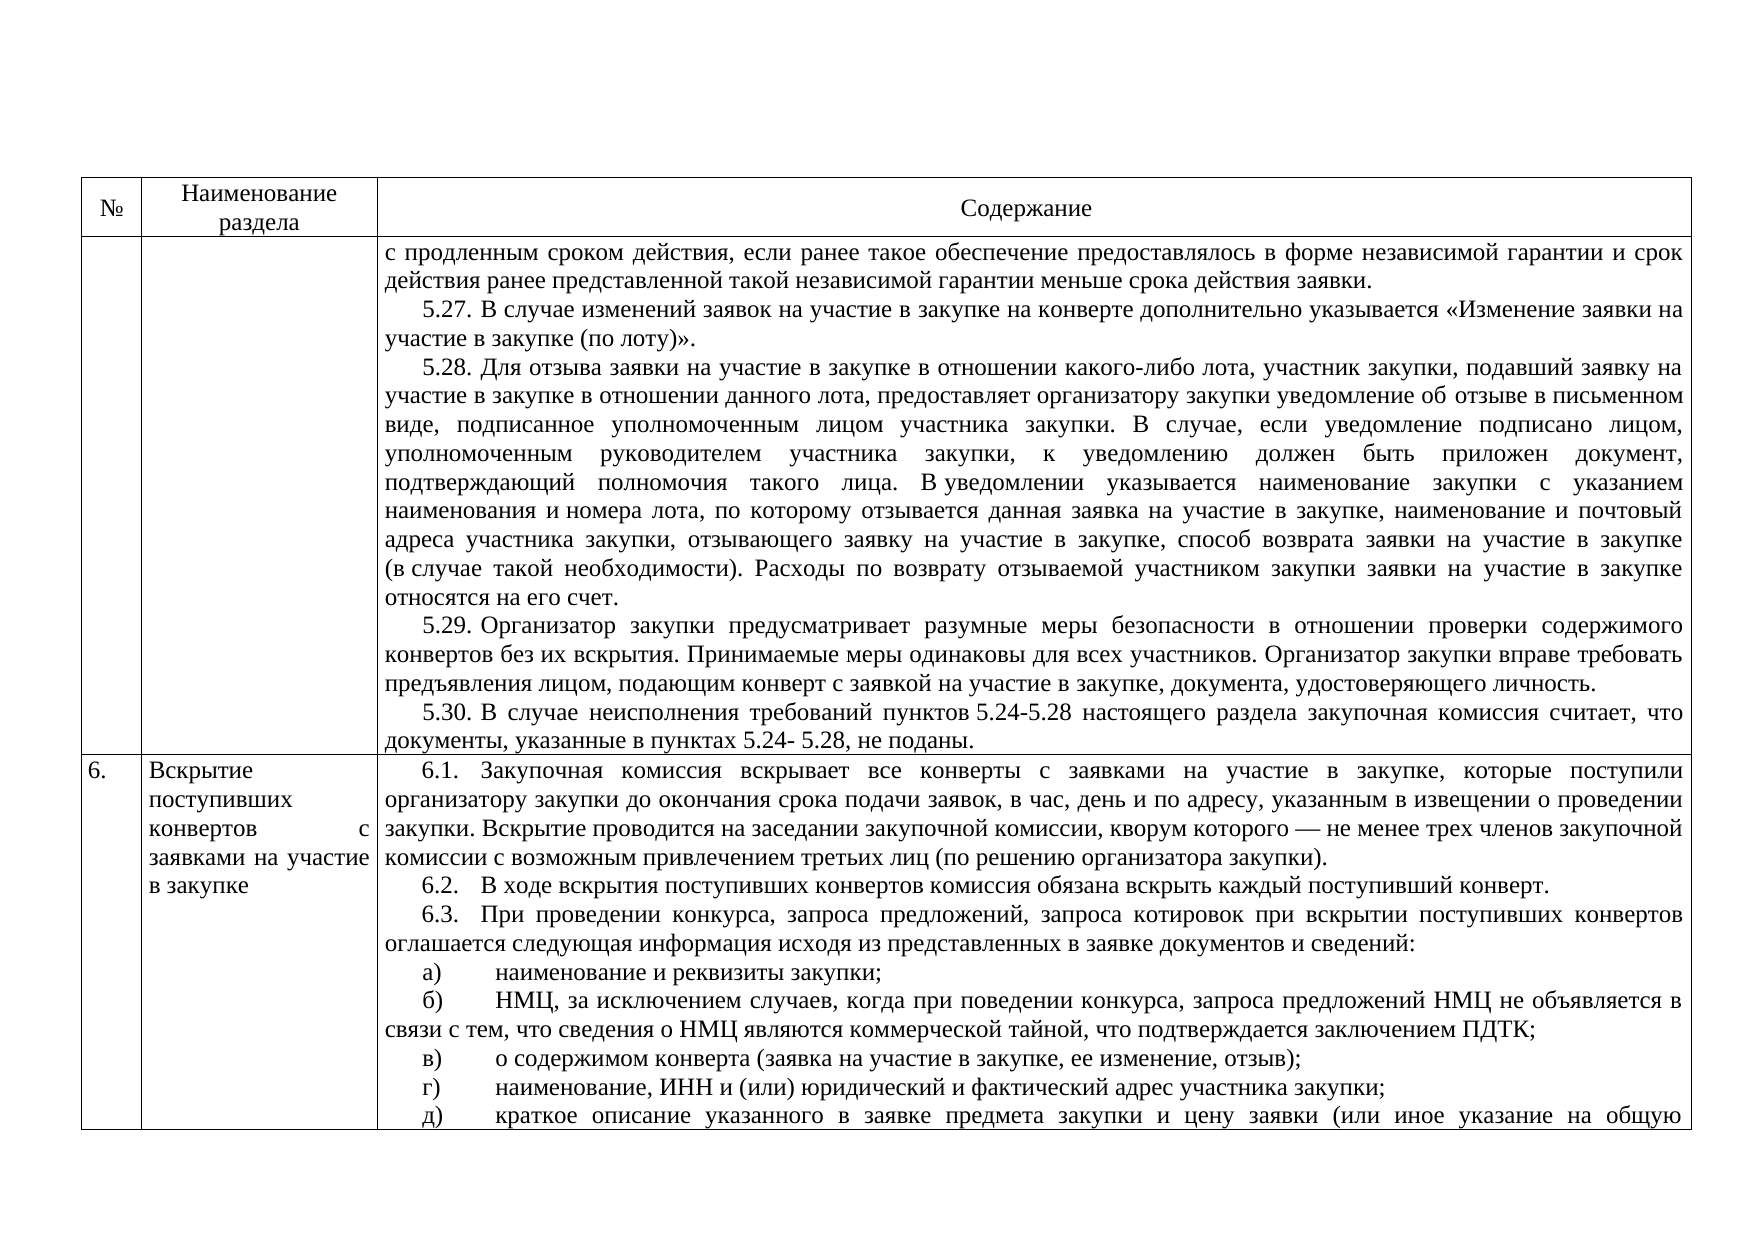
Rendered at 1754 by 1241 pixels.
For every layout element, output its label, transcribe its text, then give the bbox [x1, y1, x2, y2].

table_cell [82, 755, 141, 1129]
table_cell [378, 755, 1691, 1129]
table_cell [142, 755, 377, 1129]
table_header Наименование раздела [142, 178, 377, 236]
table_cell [378, 237, 1691, 754]
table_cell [142, 237, 377, 754]
table_header № [82, 178, 141, 236]
table_cell [82, 237, 141, 754]
table_header Содержание [378, 178, 1691, 236]
